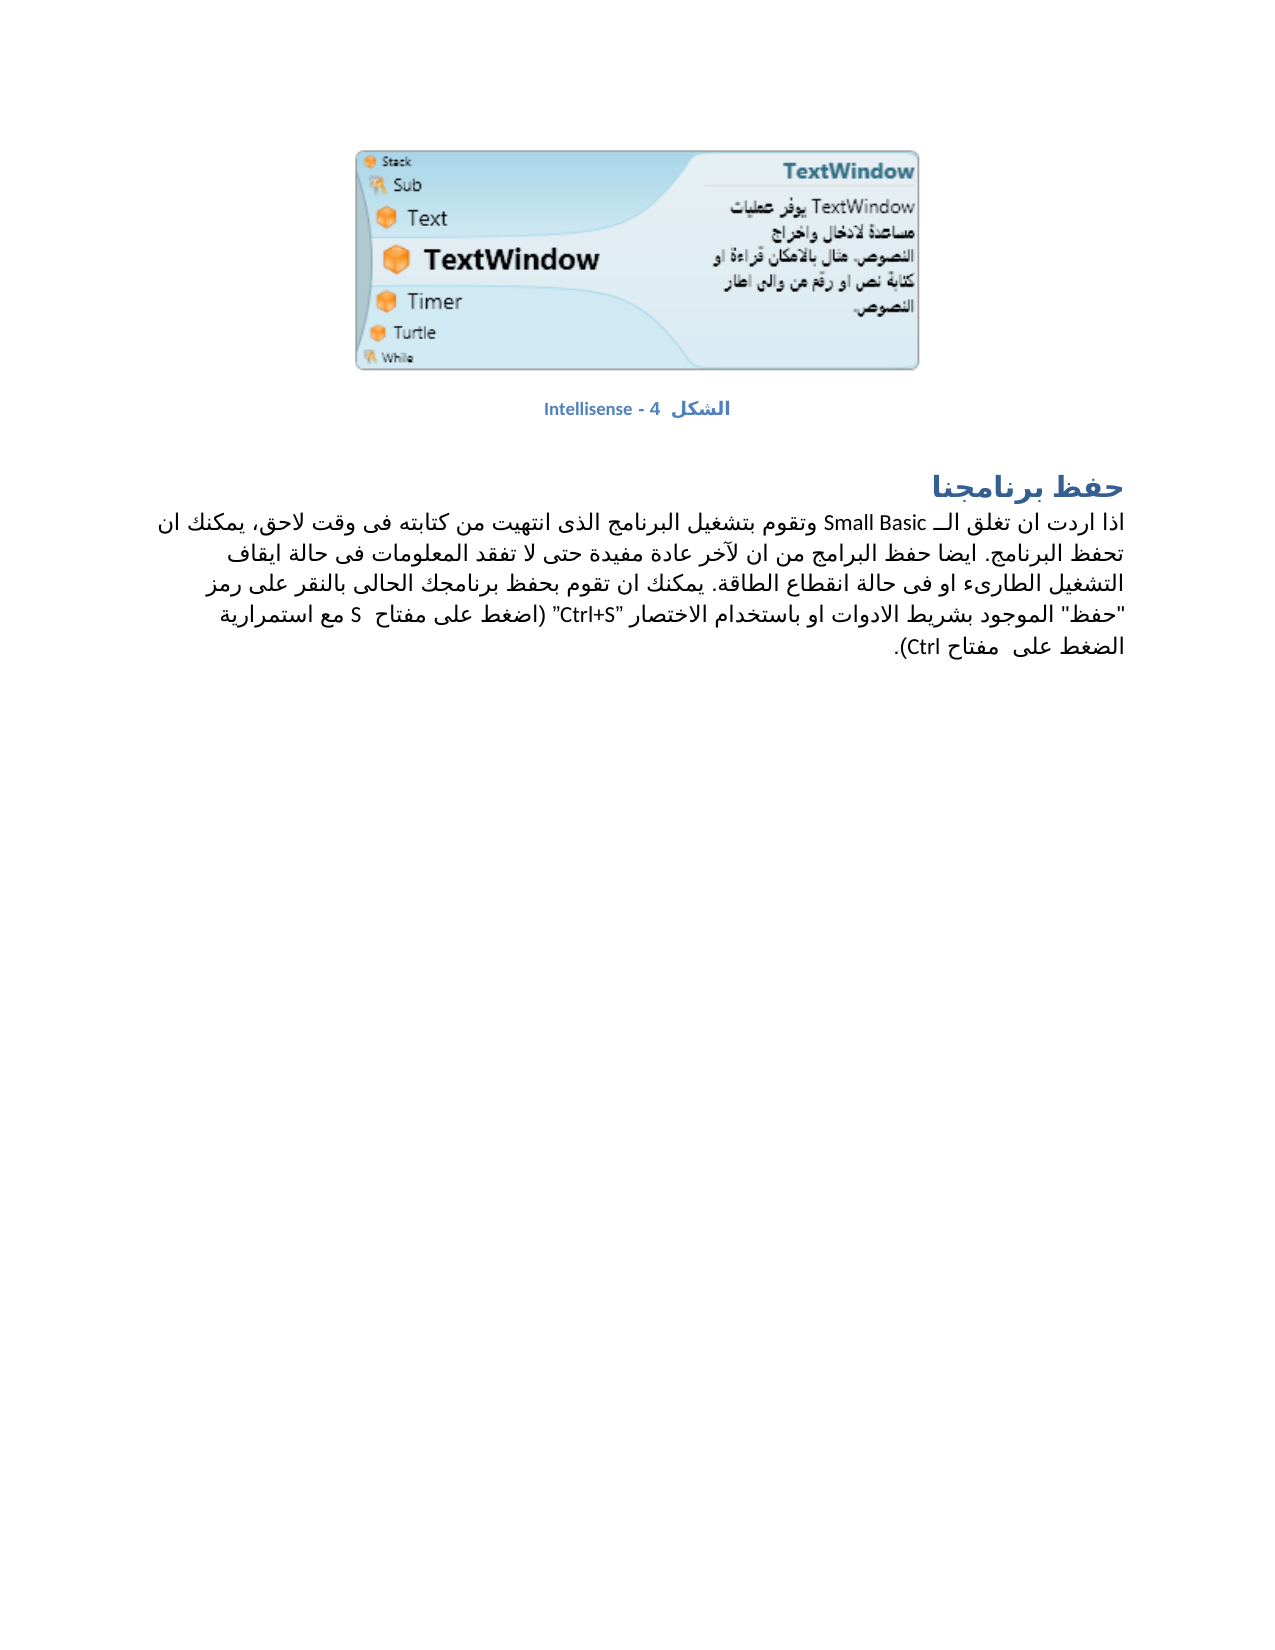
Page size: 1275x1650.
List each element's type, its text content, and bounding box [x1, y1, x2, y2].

subtitle حفظ برنامجنا [150, 470, 1125, 503]
text الشكل 4 - Intellisense [150, 397, 1125, 420]
picture [354, 150, 921, 372]
text اذا اردت ان تغلق الــ Small Basic وتقوم بتشغيل البرنامج الذى انتهيت من كتابته فى وقت لاحق، يمكنك ان تحفظ البرنامج. ايضا حفظ البرامج من ان لآخر عادة مفيدة حتى لا تفقد المعلومات فى حالة ايقاف التشغيل الطارىء او فى حالة انقطاع الطاقة. يمكنك ان تقوم بحفظ برنامجك الحالى بالنقر على رمز "حفظ" الموجود بشريط الادوات او باستخدام الاختصار ”Ctrl+S” (اضغط على مفتاح S مع استمرارية الضغط على مفتاح Ctrl). [150, 508, 1125, 661]
